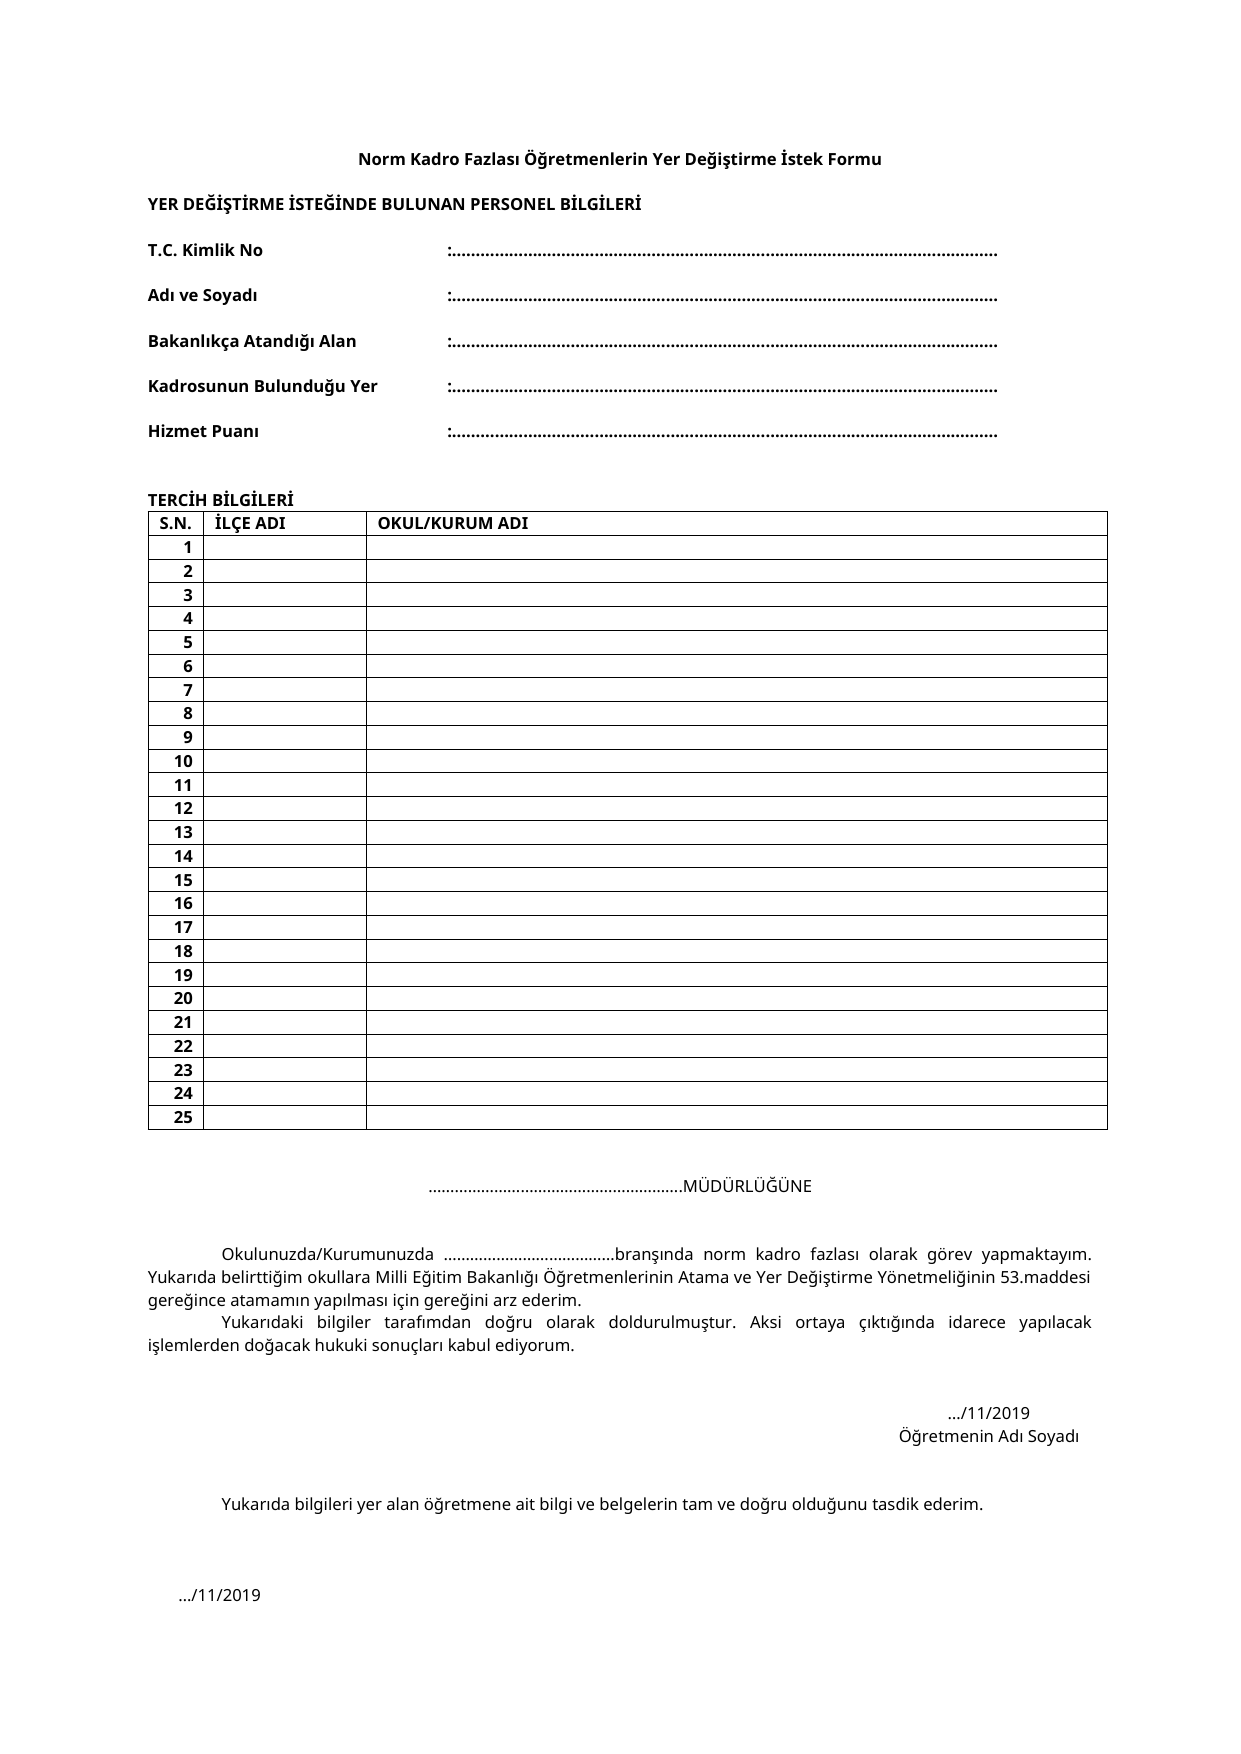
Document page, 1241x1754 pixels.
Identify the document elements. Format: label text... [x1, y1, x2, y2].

text Öğretmenin Adı Soyadı [885, 1425, 1093, 1447]
table_cell [204, 750, 366, 772]
table_cell 9 [149, 726, 203, 748]
text Hizmet Puanı :……………………………………………………………………………………………………. [148, 420, 1093, 443]
text Yukarıdaki bilgiler tarafımdan doğru olarak doldurulmuştur. Aksi ortaya çıktığında idarece yapılacak işlemlerden doğacak hukuki sonuçları kabul ediyorum. [148, 1311, 1093, 1357]
table_cell [367, 868, 1107, 891]
table_cell 12 [149, 797, 203, 820]
table_cell 24 [149, 1082, 203, 1105]
table_cell 13 [149, 821, 203, 843]
table_cell [204, 726, 366, 748]
table_cell [367, 678, 1107, 701]
text YER DEĞİŞTİRME İSTEĞİNDE BULUNAN PERSONEL BİLGİLERİ [148, 193, 1093, 216]
table_cell [204, 892, 366, 915]
table_cell [367, 560, 1107, 582]
table_cell 16 [149, 892, 203, 915]
table_cell [204, 536, 366, 558]
table_cell [367, 607, 1107, 630]
table_cell [367, 655, 1107, 677]
table_cell 20 [149, 987, 203, 1010]
table_cell 5 [149, 631, 203, 653]
table_cell 8 [149, 702, 203, 725]
table_cell [367, 916, 1107, 938]
text Kadrosunun Bulunduğu Yer :……………………………………………………………………………………………………. [148, 375, 1093, 397]
table_cell [367, 773, 1107, 796]
table_cell 22 [149, 1035, 203, 1057]
table_cell [367, 1035, 1107, 1057]
table_cell 2 [149, 560, 203, 582]
table_cell [204, 916, 366, 938]
table_cell 17 [149, 916, 203, 938]
text Okulunuzda/Kurumunuzda …………………………………branşında norm kadro fazlası olarak görev yapmaktayım. Yukarıda belirttiğim okullara Milli Eğitim Bakanlığı Öğretmenlerinin Atama ve Yer Değiştirme Yönetmeliğinin 53.maddesi gereğince atamamın yapılması için gereğini arz ederim. [148, 1243, 1093, 1311]
table_cell 4 [149, 607, 203, 630]
table_cell [367, 726, 1107, 748]
table_cell [367, 797, 1107, 820]
text ………………………………………………….MÜDÜRLÜĞÜNE [148, 1175, 1093, 1198]
table_cell [204, 821, 366, 843]
text TERCİH BİLGİLERİ [148, 488, 1093, 511]
table_cell [367, 1082, 1107, 1105]
table_cell 1 [149, 536, 203, 558]
table_cell [204, 940, 366, 962]
table_cell 11 [149, 773, 203, 796]
table_cell [204, 987, 366, 1010]
table_cell [367, 845, 1107, 867]
table_cell [204, 1082, 366, 1105]
table_cell [367, 892, 1107, 915]
table_cell [367, 583, 1107, 606]
table_cell [204, 1058, 366, 1081]
table_cell [204, 845, 366, 867]
table_cell [367, 940, 1107, 962]
table_cell [204, 773, 366, 796]
text …/11/2019 [885, 1402, 1093, 1425]
table_cell [367, 631, 1107, 653]
table_cell [204, 1011, 366, 1033]
table_cell 14 [149, 845, 203, 867]
table_cell [204, 702, 366, 725]
table_cell [204, 607, 366, 630]
table_cell [204, 631, 366, 653]
table_cell 6 [149, 655, 203, 677]
table_cell 19 [149, 963, 203, 986]
text …/11/2019 [148, 1584, 1093, 1606]
table_header İLÇE ADI [204, 512, 366, 535]
table_cell 18 [149, 940, 203, 962]
text Yukarıda bilgileri yer alan öğretmene ait bilgi ve belgelerin tam ve doğru olduğunu tasdik ederim. [148, 1493, 1093, 1516]
table_cell [367, 987, 1107, 1010]
table_cell [204, 963, 366, 986]
table_cell [204, 797, 366, 820]
table_cell [204, 1106, 366, 1128]
text T.C. Kimlik No :……………………………………………………………………………………………………. [148, 238, 1093, 261]
table_cell [204, 1035, 366, 1057]
table_cell 3 [149, 583, 203, 606]
text Norm Kadro Fazlası Öğretmenlerin Yer Değiştirme İstek Formu [148, 148, 1093, 170]
text Adı ve Soyadı :……………………………………………………………………………………………………. [148, 284, 1093, 307]
table_header OKUL/KURUM ADI [367, 512, 1107, 535]
table_cell [204, 560, 366, 582]
table_cell 21 [149, 1011, 203, 1033]
table_cell 10 [149, 750, 203, 772]
table_cell [367, 702, 1107, 725]
table_cell [204, 678, 366, 701]
table_cell 23 [149, 1058, 203, 1081]
table_cell [204, 583, 366, 606]
table_cell [204, 868, 366, 891]
table_cell [367, 963, 1107, 986]
table_cell [367, 1058, 1107, 1081]
table_cell 7 [149, 678, 203, 701]
text Bakanlıkça Atandığı Alan :……………………………………………………………………………………………………. [148, 329, 1093, 352]
table_cell [367, 536, 1107, 558]
table_cell 15 [149, 868, 203, 891]
table_cell [367, 1011, 1107, 1033]
table_cell 25 [149, 1106, 203, 1128]
table_cell [204, 655, 366, 677]
table_cell [367, 1106, 1107, 1128]
table_cell [367, 821, 1107, 843]
table_cell [367, 750, 1107, 772]
table_header S.N. [149, 512, 203, 535]
